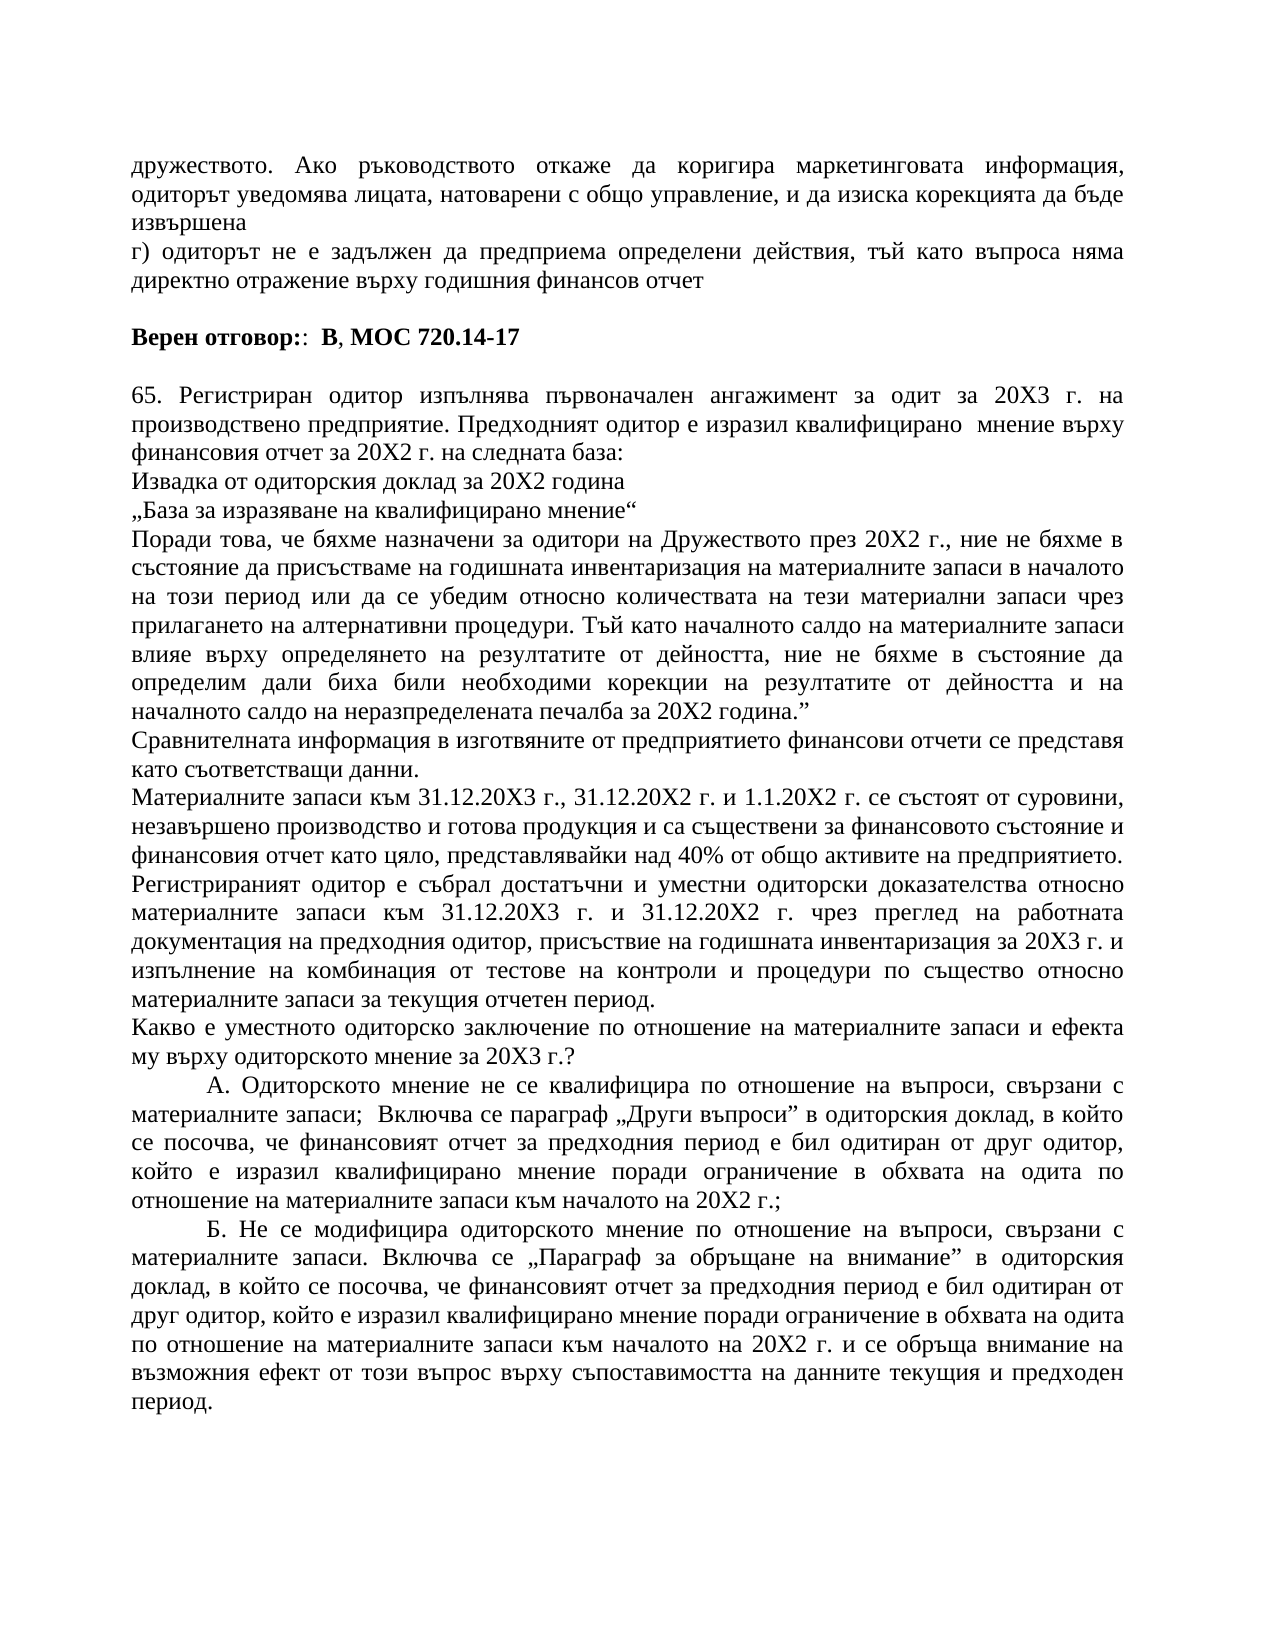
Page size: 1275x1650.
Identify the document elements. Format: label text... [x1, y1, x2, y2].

text Верен отговор:: В, МОС 720.14-17 [131, 322, 1125, 351]
text Сравнителната информация в изготвяните от предприятието финансови отчети се представя като съответстващи данни. [131, 725, 1125, 782]
text Поради това, че бяхме назначени за одитори на Дружеството през 20X2 г., ние не бяхме в състояние да присъстваме на годишната инвентаризация на материалните запаси в началото на този период или да се убедим относно количествата на тези материални запаси чрез прилагането на алтернативни процедури. Тъй като началното салдо на материалните запаси влияе върху определянето на резултатите от дейността, ние не бяхме в състояние да определим дали биха били необходими корекции на резултатите от дейността и на началното салдо на неразпределената печалба за 20X2 година.” [131, 524, 1125, 725]
text Материалните запаси към 31.12.20X3 г., 31.12.20X2 г. и 1.1.20X2 г. се състоят от суровини, незавършено производство и готова продукция и са съществени за финансовото състояние и финансовия отчет като цяло, представлявайки над 40% от общо активите на предприятието. Регистрираният одитор е събрал достатъчни и уместни одиторски доказателства относно материалните запаси към 31.12.20X3 г. и 31.12.20X2 г. чрез преглед на работната документация на предходния одитор, присъствие на годишната инвентаризация за 20X3 г. и изпълнение на комбинация от тестове на контроли и процедури по същество относно материалните запаси за текущия отчетен период. [131, 782, 1125, 1012]
text А. Одиторското мнение не се квалифицира по отношение на въпроси, свързани с материалните запаси; Включва се параграф „Други въпроси” в одиторския доклад, в който се посочва, че финансовият отчет за предходния период е бил одитиран от друг одитор, който е изразил квалифицирано мнение поради ограничение в обхвата на одита по отношение на материалните запаси към началото на 20X2 г.; [131, 1070, 1125, 1214]
text 65. Регистриран одитор изпълнява първоначален ангажимент за одит за 20X3 г. на производствено предприятие. Предходният одитор е изразил квалифицирано мнение върху финансовия отчет за 20X2 г. на следната база: [131, 380, 1125, 466]
text „База за изразяване на квалифицирано мнение“ [131, 495, 1125, 524]
text Извадка от одиторския доклад за 20X2 година [131, 466, 1125, 495]
text г) одиторът не е задължен да предприема определени действия, тъй като въпроса няма директно отражение върху годишния финансов отчет [131, 236, 1125, 294]
text Какво е уместното одиторско заключение по отношение на материалните запаси и ефекта му върху одиторското мнение за 20X3 г.? [131, 1012, 1125, 1070]
text Б. Не се модифицира одиторското мнение по отношение на въпроси, свързани с материалните запаси. Включва се „Параграф за обръщане на внимание” в одиторския доклад, в който се посочва, че финансовият отчет за предходния период е бил одитиран от друг одитор, който е изразил квалифицирано мнение поради ограничение в обхвата на одита по отношение на материалните запаси към началото на 20X2 г. и се обръща внимание на възможния ефект от този въпрос върху съпоставимостта на данните текущия и предходен период. [131, 1214, 1125, 1415]
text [131, 150, 1125, 236]
